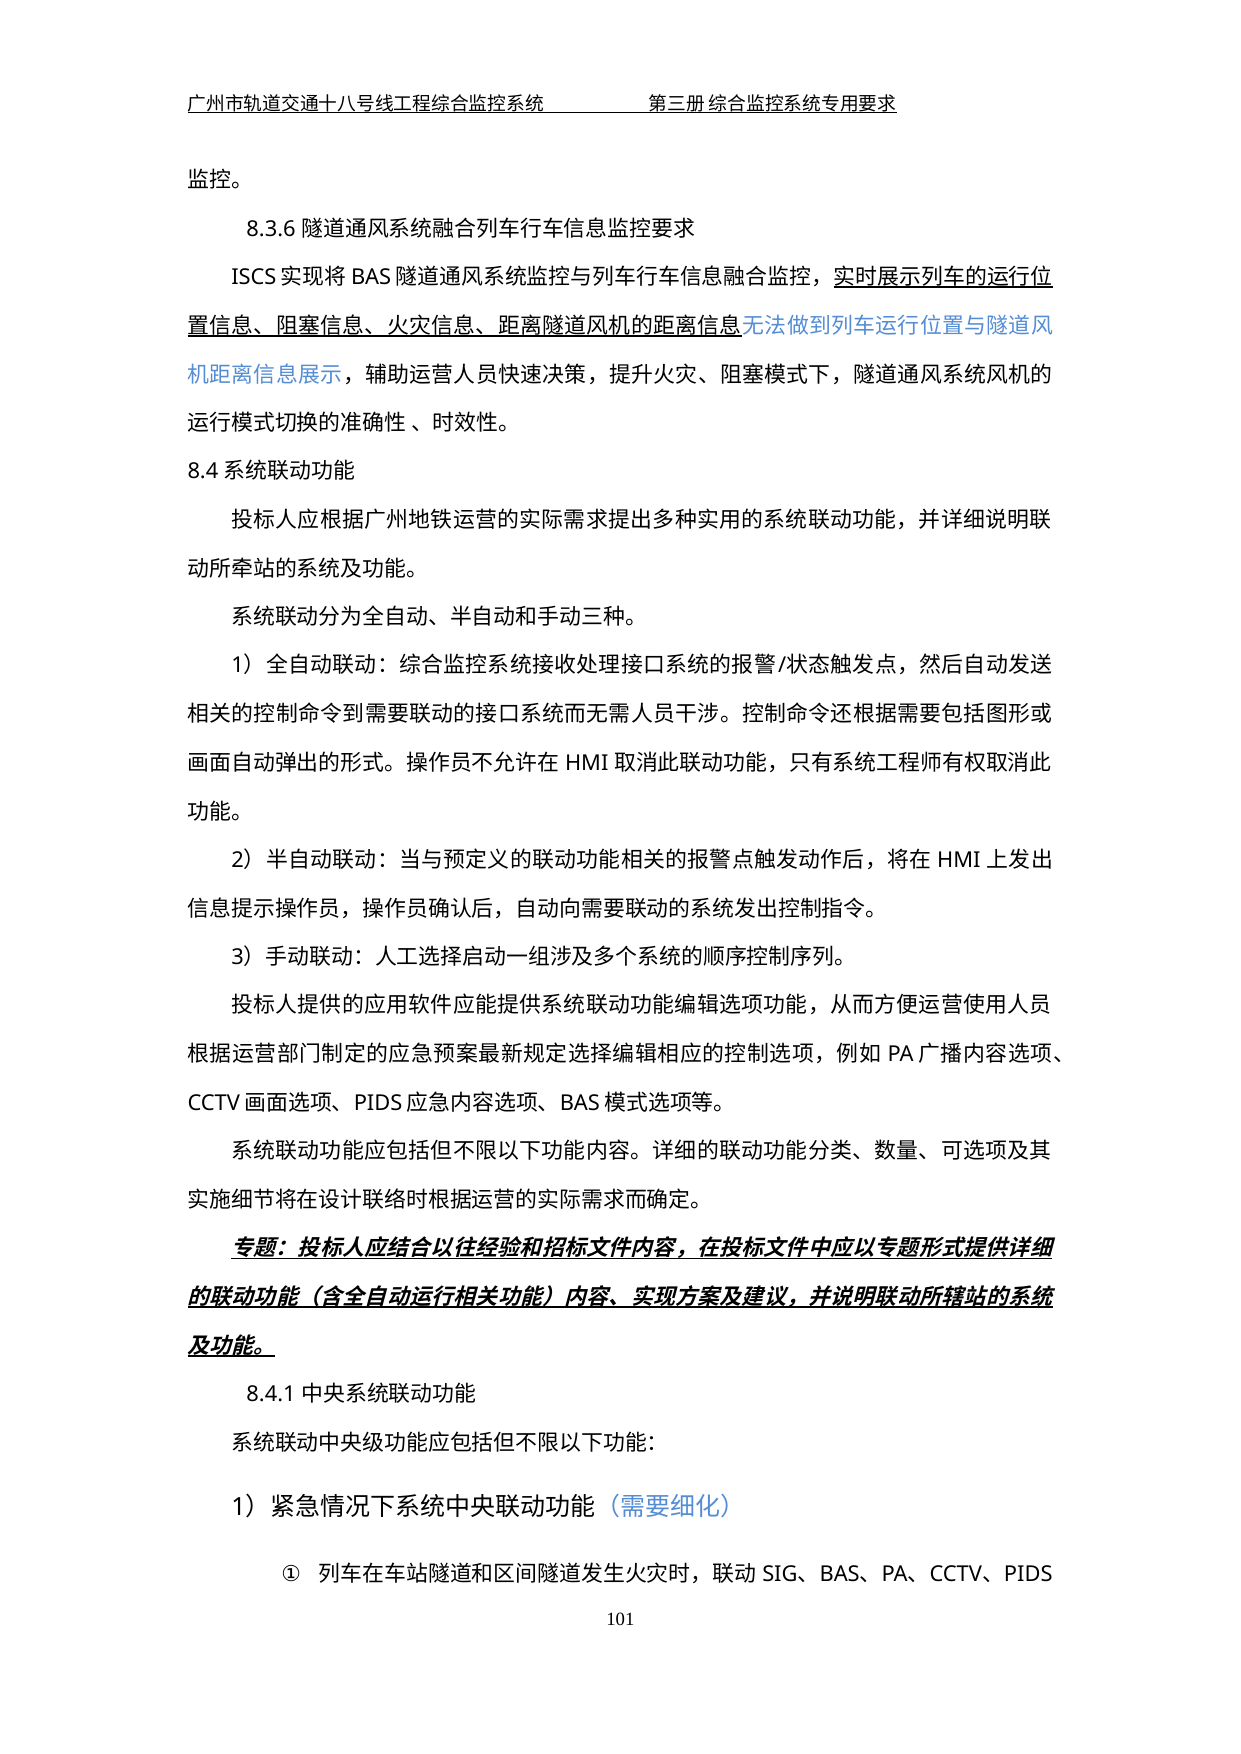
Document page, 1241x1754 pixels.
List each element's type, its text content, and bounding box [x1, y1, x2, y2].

list 系统联动功能 [187, 453, 1053, 486]
list 中央系统联动功能 [187, 1376, 1053, 1408]
text 系统联动功能应包括但不限以下功能内容。详细的联动功能分类、数量、可选项及其实施细节将在设计联络时根据运营的实际需求而确定。 [187, 1133, 1053, 1214]
text 投标人应根据广州地铁运营的实际需求提出多种实用的系统联动功能，并详细说明联动所牵站的系统及功能。 [187, 502, 1053, 583]
text 1）全自动联动：综合监控系统接收处理接口系统的报警/状态触发点，然后自动发送相关的控制命令到需要联动的接口系统而无需人员干涉。控制命令还根据需要包括图形或画面自动弹出的形式。操作员不允许在HMI 取消此联动功能，只有系统工程师有权取消此功能。 [187, 647, 1053, 826]
text ISCS实现将BAS隧道通风系统监控与列车行车信息融合监控，实时展示列车的运行位置信息、阻塞信息、火灾信息、距离隧道风机的距离信息无法做到列车运行位置与隧道风机距离信息展示，辅助运营人员快速决策，提升火灾、阻塞模式下，隧道通风系统风机的运行模式切换的准确性 、时效性。 [187, 259, 1053, 437]
text 专题：投标人应结合以往经验和招标文件内容，在投标文件中应以专题形式提供详细的联动功能（含全自动运行相关功能）内容、实现方案及建议，并说明联动所辖站的系统及功能。 [187, 1307, 1053, 1360]
list 隧道通风系统融合列车行车信息监控要求 [187, 210, 1053, 243]
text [187, 162, 1053, 194]
text 投标人提供的应用软件应能提供系统联动功能编辑选项功能，从而方便运营使用人员根据运营部门制定的应急预案最新规定选择编辑相应的控制选项，例如PA广播内容选项、CCTV画面选项、PIDS应急内容选项、BAS模式选项等。 [187, 987, 1053, 1117]
text 系统联动分为全自动、半自动和手动三种。 [187, 599, 1053, 631]
text 2）半自动联动：当与预定义的联动功能相关的报警点触发动作后，将在HMI 上发出信息提示操作员，操作员确认后，自动向需要联动的系统发出控制指令。 [187, 842, 1053, 923]
text 3）手动联动：人工选择启动一组涉及多个系统的顺序控制序列。 [187, 939, 1053, 971]
text 1）紧急情况下系统中央联动功能（需要细化） [187, 1472, 1053, 1537]
text 系统联动中央级功能应包括但不限以下功能： [187, 1424, 1053, 1457]
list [281, 1556, 1053, 1588]
text 专题：投标人应结合以往经验和招标文件内容，在投标文件中应以专题形式提供详细的联动功能（含全自动运行相关功能）内容、实现方案及建议，并说明联动所辖站的系统及功能。 [187, 1230, 1053, 1306]
